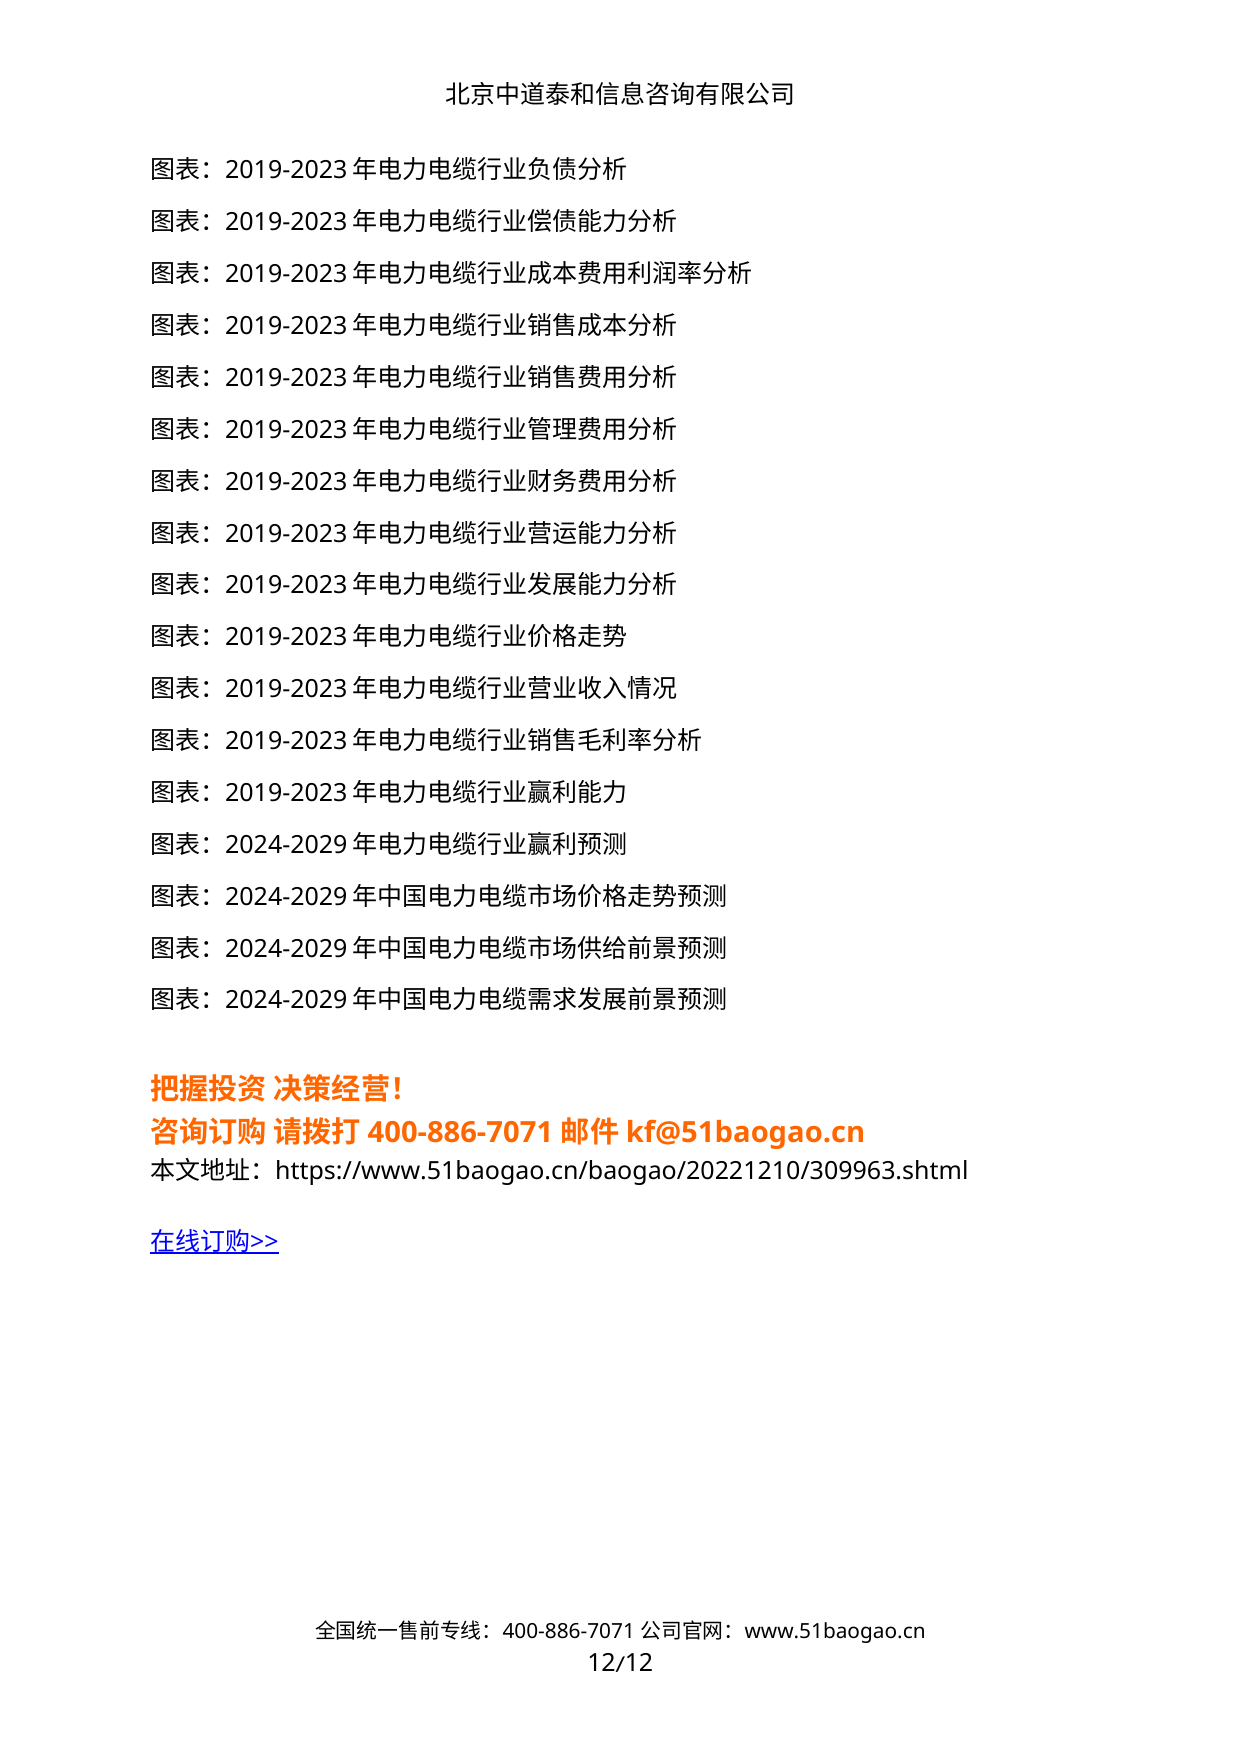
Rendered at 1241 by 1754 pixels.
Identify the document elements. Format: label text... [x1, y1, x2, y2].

text 图表：2019-2023年电力电缆行业赢利能力 [150, 772, 1090, 809]
text 图表：2019-2023年电力电缆行业管理费用分析 [150, 409, 1090, 446]
text 图表：2019-2023年电力电缆行业价格走势 [150, 617, 1090, 653]
text 图表：2024-2029年中国电力电缆市场供给前景预测 [150, 928, 1090, 964]
text 图表：2019-2023年电力电缆行业销售毛利率分析 [150, 721, 1090, 757]
text 图表：2019-2023年电力电缆行业营业收入情况 [150, 669, 1090, 705]
text 图表：2019-2023年电力电缆行业偿债能力分析 [150, 202, 1090, 238]
text 图表：2019-2023年电力电缆行业营运能力分析 [150, 513, 1090, 549]
text 图表：2024-2029年中国电力电缆市场价格走势预测 [150, 876, 1090, 912]
text 图表：2024-2029年电力电缆行业赢利预测 [150, 824, 1090, 861]
text 在线订购>> [150, 1187, 1090, 1257]
text 图表：2019-2023年电力电缆行业负债分析 [150, 150, 1090, 186]
text 图表：2024-2029年中国电力电缆需求发展前景预测 [150, 980, 1090, 1016]
text 图表：2019-2023年电力电缆行业发展能力分析 [150, 565, 1090, 601]
text 图表：2019-2023年电力电缆行业成本费用利润率分析 [150, 254, 1090, 290]
text 图表：2019-2023年电力电缆行业销售费用分析 [150, 357, 1090, 394]
text 图表：2019-2023年电力电缆行业销售成本分析 [150, 306, 1090, 342]
text 图表：2019-2023年电力电缆行业财务费用分析 [150, 461, 1090, 497]
text 把握投资 决策经营！咨询订购 请拨打 400-886-7071 邮件 kf@51baogao.cn本文地址：https://www.51baogao.cn/baogao/20221210/309963.shtml [150, 1032, 1090, 1187]
